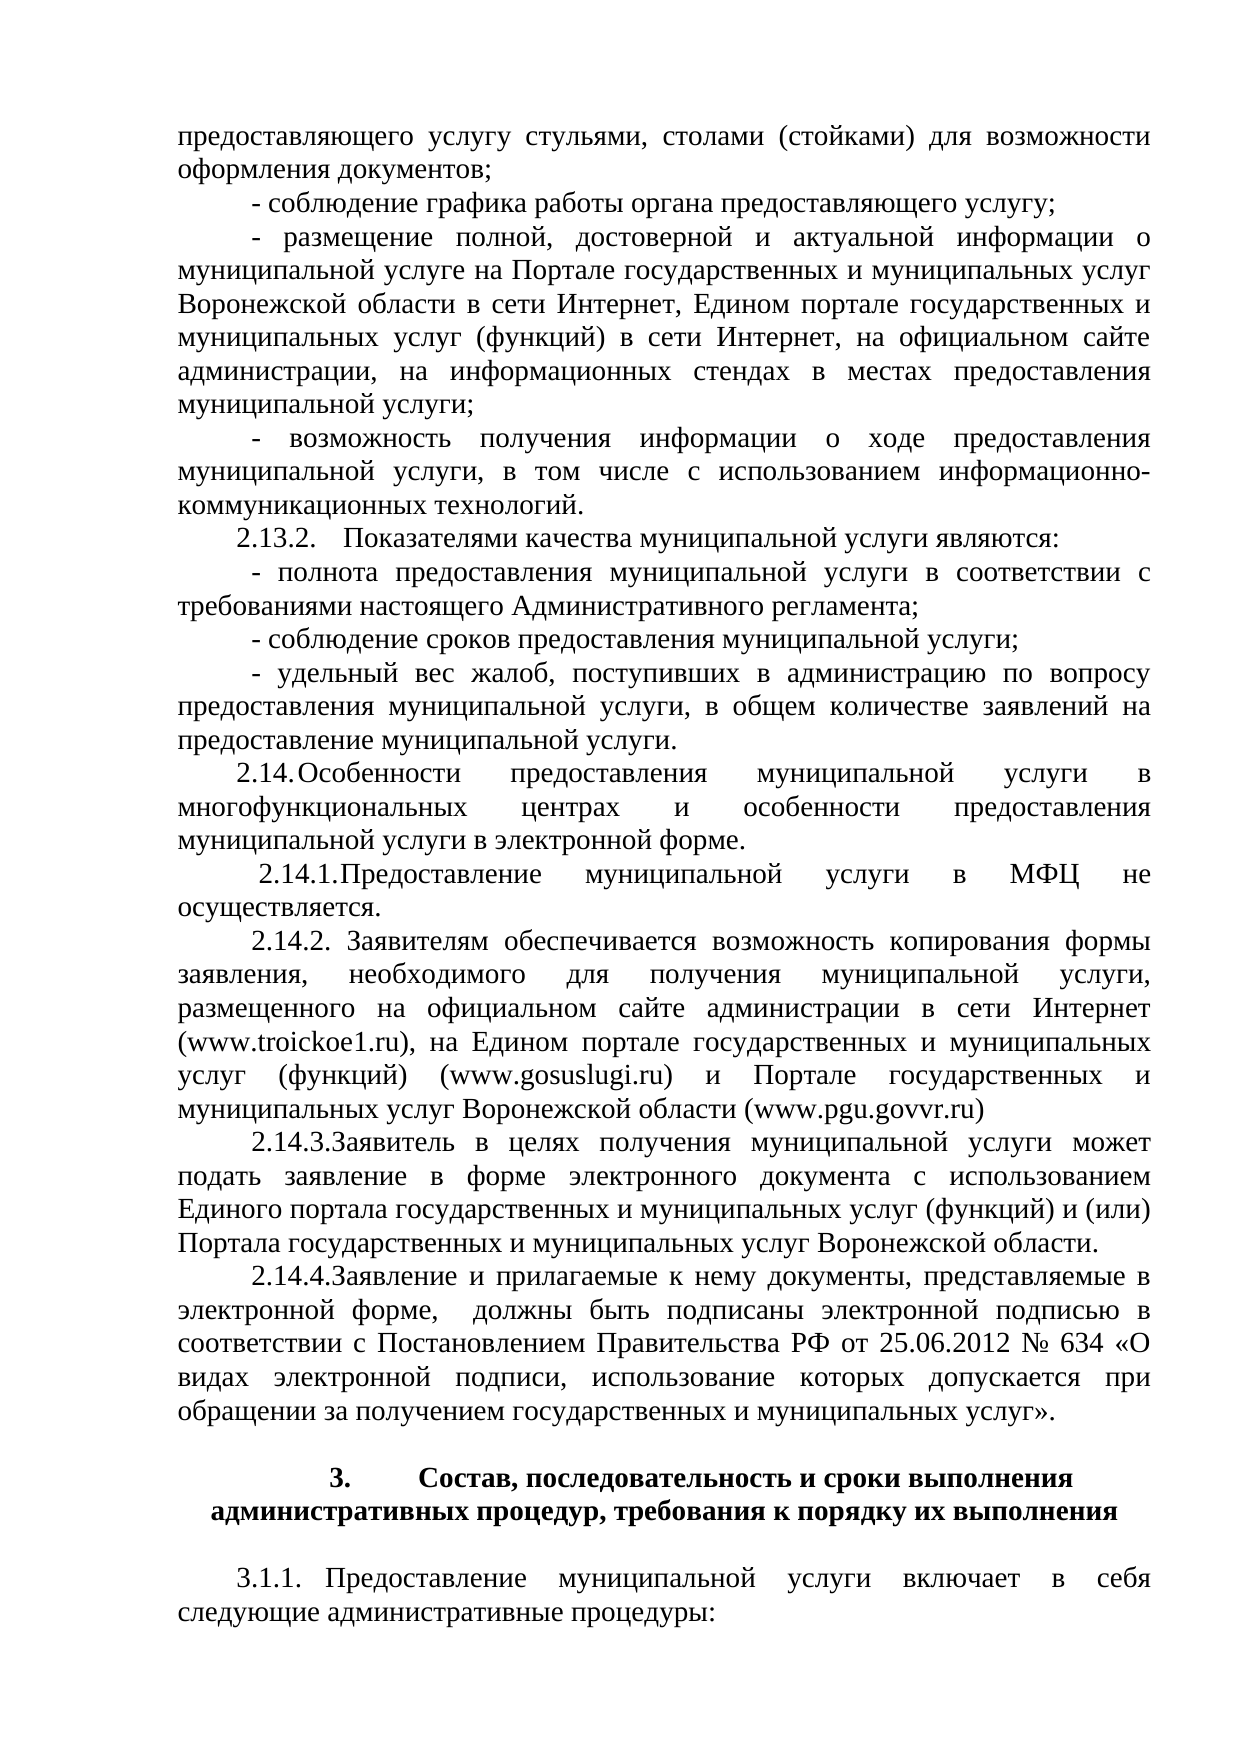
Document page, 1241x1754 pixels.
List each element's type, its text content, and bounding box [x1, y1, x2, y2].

list Cостав, последовательность и сроки выполнения административных процедур, требования к порядку их выполнения [177, 1460, 1152, 1527]
text 2.14.4.Заявление и прилагаемые к нему документы, представляемые в электронной форме, должны быть подписаны электронной подписью в соответствии с Постановлением Правительства РФ от 25.06.2012 № 634 «О видах электронной подписи, использование которых допускается при обращении за получением государственных и муниципальных услуг». [177, 1258, 1152, 1426]
text - соблюдение сроков предоставления муниципальной услуги; [177, 621, 1152, 655]
text - полнота предоставления муниципальной услуги в соответствии с требованиями настоящего Административного регламента; [177, 554, 1152, 621]
text - удельный вес жалоб, поступивших в администрацию по вопросу предоставления муниципальной услуги, в общем количестве заявлений на предоставление муниципальной услуги. [177, 655, 1152, 755]
list Предоставление муниципальной услуги включает в себя следующие административные процедуры: [177, 1560, 1152, 1627]
list Показателями качества муниципальной услуги являются: [236, 521, 1152, 554]
list Особенности предоставления муниципальной услуги в многофункциональных центрах и особенности предоставления муниципальной услуги в электронной форме. [177, 755, 1152, 856]
text - соблюдение графика работы органа предоставляющего услугу; [177, 185, 1152, 219]
text - размещение полной, достоверной и актуальной информации о муниципальной услуге на Портале государственных и муниципальных услуг Воронежской области в сети Интернет, Едином портале государственных и муниципальных услуг (функций) в сети Интернет, на официальном сайте администрации, на информационных стендах в местах предоставления муниципальной услуги; [177, 219, 1152, 420]
text 2.14.1. Предоставление муниципальной услуги в МФЦ не осуществляется. [177, 856, 1152, 923]
text 2.14.3.Заявитель в целях получения муниципальной услуги может подать заявление в форме электронного документа с использованием Единого портала государственных и муниципальных услуг (функций) и (или) Портала государственных и муниципальных услуг Воронежской области. [177, 1124, 1152, 1258]
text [177, 118, 1152, 185]
text - возможность получения информации о ходе предоставления муниципальной услуги, в том числе с использованием информационно-коммуникационных технологий. [177, 420, 1152, 521]
text 2.14.2. Заявителям обеспечивается возможность копирования формы заявления, необходимого для получения муниципальной услуги, размещенного на официальном сайте администрации в сети Интернет (www.troickoe1.ru), на Едином портале государственных и муниципальных услуг (функций) (www.gosuslugi.ru) и Портале государственных и муниципальных услуг Воронежской области (www.pgu.govvr.ru) [177, 923, 1152, 1124]
